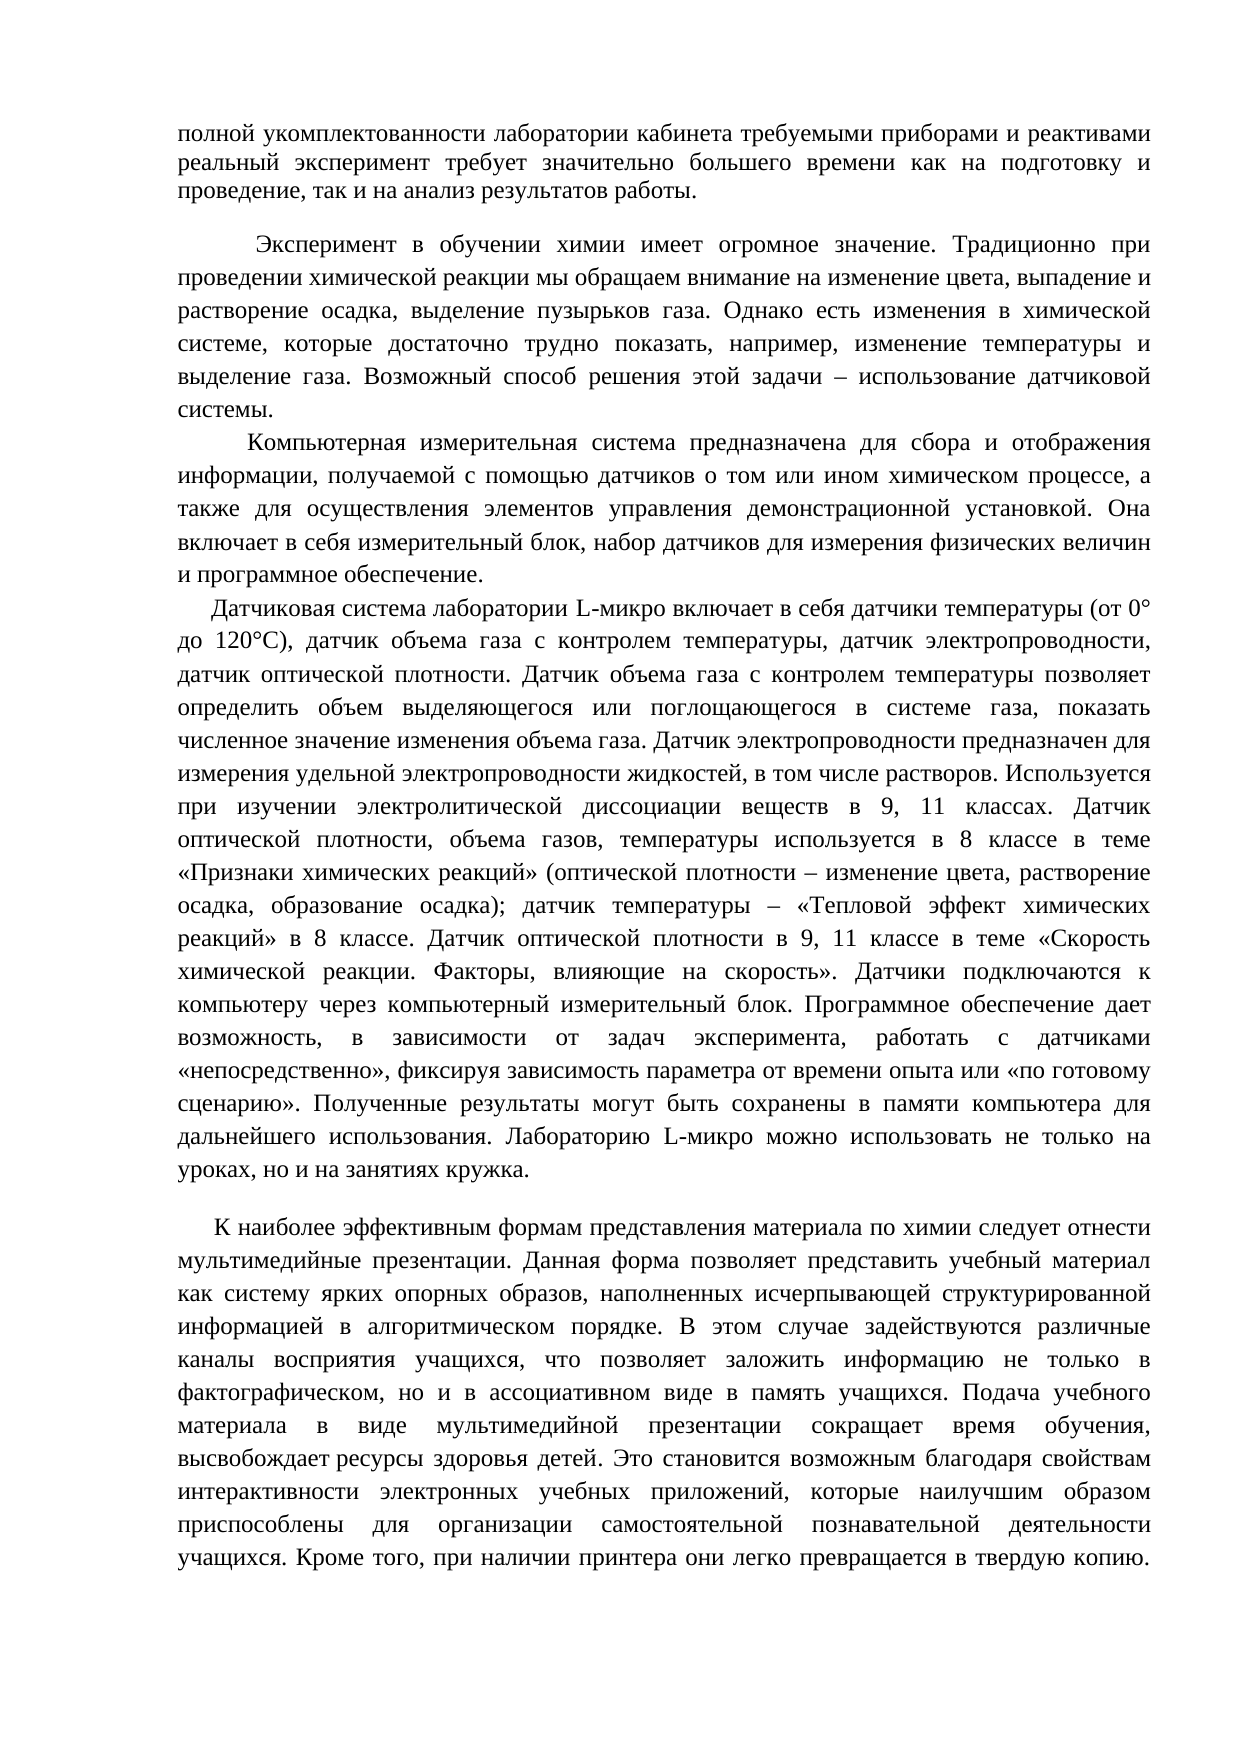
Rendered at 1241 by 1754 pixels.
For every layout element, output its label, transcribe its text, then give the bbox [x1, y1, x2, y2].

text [177, 118, 1152, 204]
text Эксперимент в обучении химии имеет огромное значение. Традиционно при проведении химической реакции мы обращаем внимание на изменение цвета, выпадение и растворение осадка, выделение пузырьков газа. Однако есть изменения в химической системе, которые достаточно трудно показать, например, изменение температуры и выделение газа. Возможный способ решения этой задачи – использование датчиковой системы. [177, 229, 1152, 423]
text Датчиковая система лаборатории L-микро включает в себя датчики температуры (от 0° до 120°С), датчик объема газа с контролем температуры, датчик электропроводности, датчик оптической плотности. Датчик объема газа с контролем температуры позволяет определить объем выделяющегося или поглощающегося в системе газа, показать численное значение изменения объема газа. Датчик электропроводности предназначен для измерения удельной электропроводности жидкостей, в том числе растворов. Используется при изучении электролитической диссоциации веществ в 9, 11 классах. Датчик оптической плотности, объема газов, температуры используется в 8 классе в теме «Признаки химических реакций» (оптической плотности – изменение цвета, растворение осадка, образование осадка); датчик температуры – «Тепловой эффект химических реакций» в 8 классе. Датчик оптической плотности в 9, 11 классе в теме «Скорость химической реакции. Факторы, влияющие на скорость». Датчики подключаются к компьютеру через компьютерный измерительный блок. Программное обеспечение дает возможность, в зависимости от задач эксперимента, работать с датчиками «непосредственно», фиксируя зависимость параметра от времени опыта или «по готовому сценарию». Полученные результаты могут быть сохранены в памяти компьютера для дальнейшего использования. Лабораторию L-микро можно использовать не только на уроках, но и на занятиях кружка. [177, 593, 1152, 1183]
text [177, 1212, 1152, 1571]
text Компьютерная измерительная система предназначена для сбора и отображения информации, получаемой с помощью датчиков о том или ином химическом процессе, а также для осуществления элементов управления демонстрационной установкой. Она включает в себя измерительный блок, набор датчиков для измерения физических величин и программное обеспечение. [177, 427, 1152, 588]
